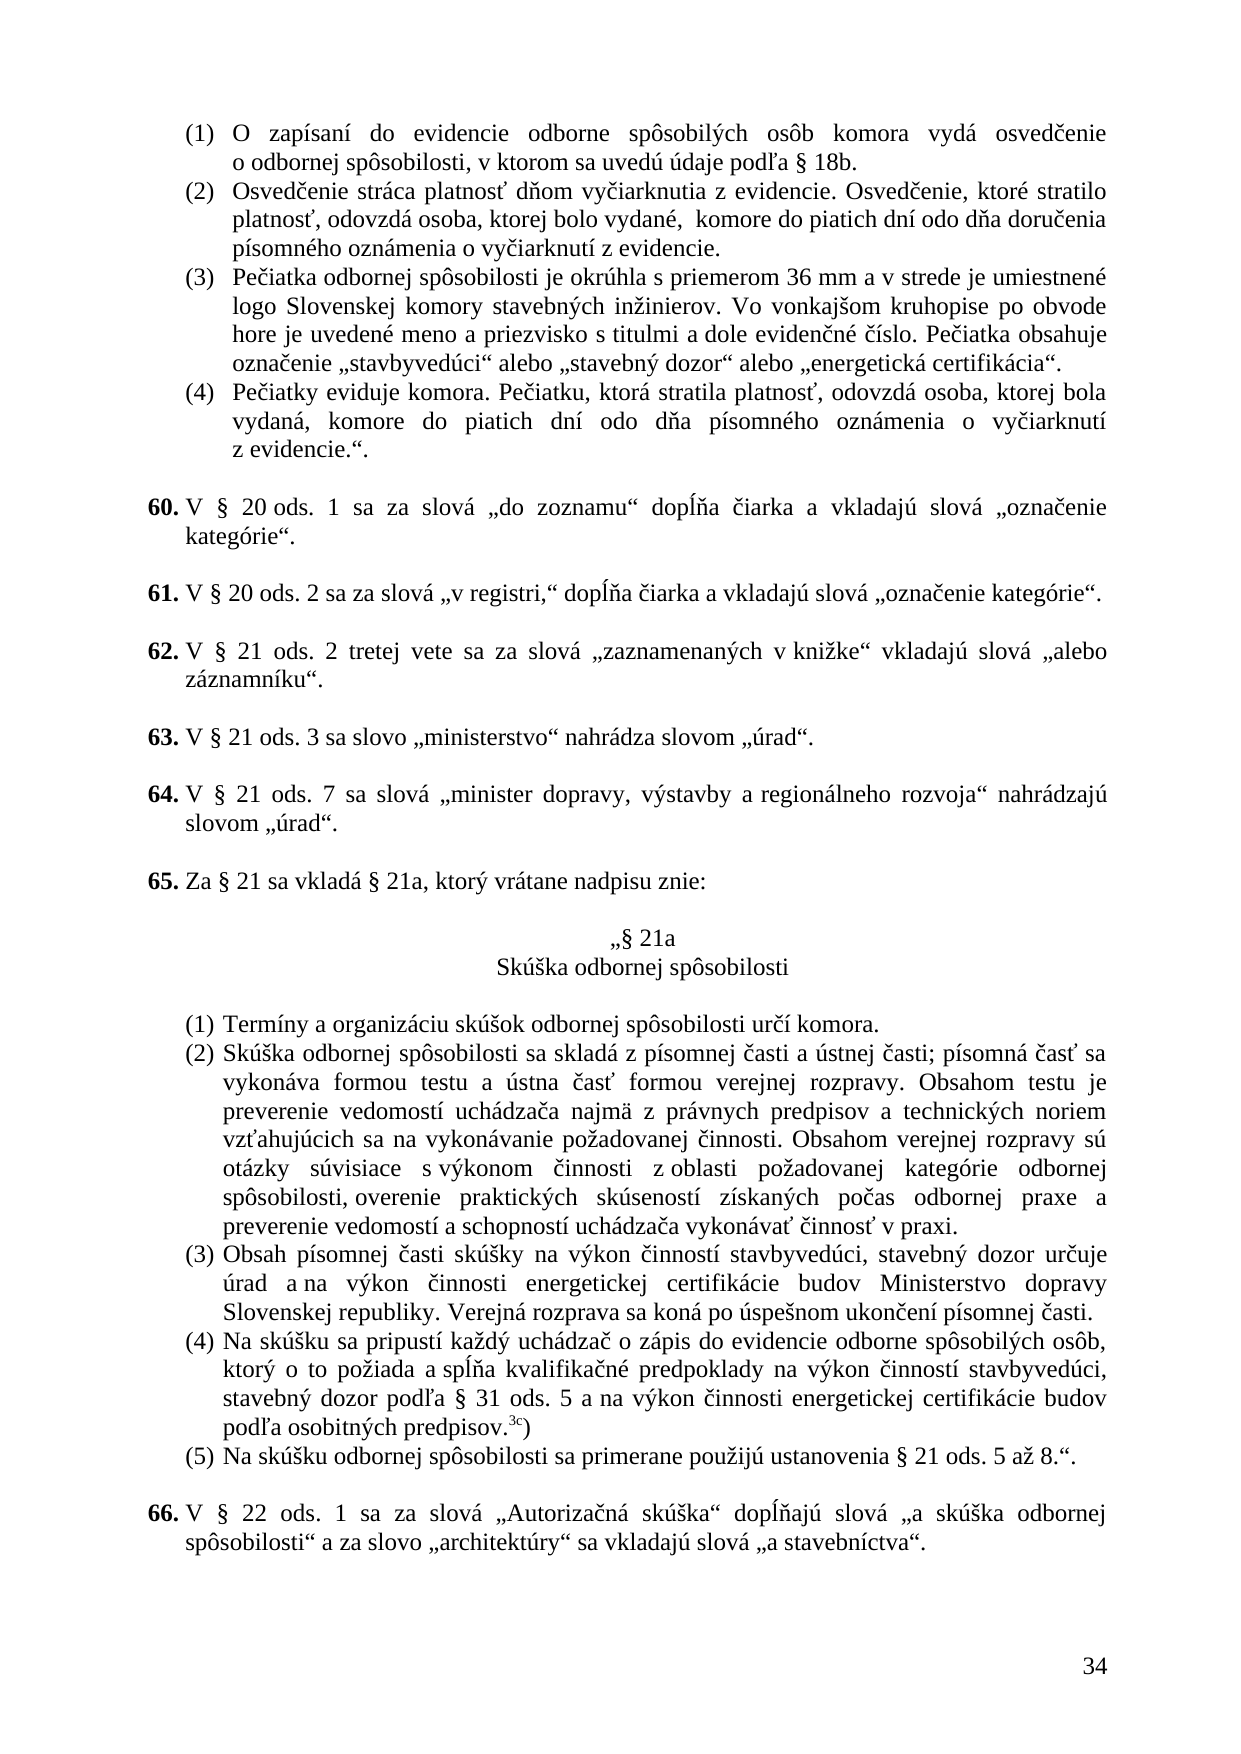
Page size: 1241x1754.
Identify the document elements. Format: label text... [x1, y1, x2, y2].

list Za § 21 sa vkladá § 21a, ktorý vrátane nadpisu znie: [148, 866, 1107, 894]
list V § 21 ods. 7 sa slová „minister dopravy, výstavby a regionálneho rozvoja“ nahrádzajú slovom „úrad“. [148, 779, 1107, 837]
list „§ 21a [177, 923, 1107, 952]
list V § 22 ods. 1 sa za slová „Autorizačná skúška“ dopĺňajú slová „a skúška odbornej spôsobilosti“ a za slovo „architektúry“ sa vkladajú slová „a stavebníctva“. [148, 1498, 1107, 1556]
list Skúška odbornej spôsobilosti [177, 952, 1107, 981]
list V § 21 ods. 2 tretej vete sa za slová „zaznamenaných v knižke“ vkladajú slová „alebo záznamníku“. [148, 636, 1107, 693]
list O zapísaní do evidencie odborne spôsobilých osôb komora vydá osvedčenie o odbornej spôsobilosti, v ktorom sa uvedú údaje podľa § 18b. [185, 118, 1107, 176]
list V § 20 ods. 1 sa za slová „do zoznamu“ dopĺňa čiarka a vkladajú slová „označenie kategórie“. [148, 492, 1107, 549]
list Pečiatka odbornej spôsobilosti je okrúhla s priemerom 36 mm a v strede je umiestnené logo Slovenskej komory stavebných inžinierov. Vo vonkajšom kruhopise po obvode hore je uvedené meno a priezvisko s titulmi a dole evidenčné číslo. Pečiatka obsahuje označenie „stavbyvedúci“ alebo „stavebný dozor“ alebo „energetická certifikácia“. [185, 262, 1107, 377]
list Obsah písomnej časti skúšky na výkon činností stavbyvedúci, stavebný dozor určuje úrad a na výkon činnosti energetickej certifikácie budov Ministerstvo dopravy Slovenskej republiky. Verejná rozprava sa koná po úspešnom ukončení písomnej časti. [185, 1239, 1107, 1326]
list V § 21 ods. 3 sa slovo „ministerstvo“ nahrádza slovom „úrad“. [148, 722, 1107, 751]
list Skúška odbornej spôsobilosti sa skladá z písomnej časti a ústnej časti; písomná časť sa vykonáva formou testu a ústna časť formou verejnej rozpravy. Obsahom testu je preverenie vedomostí uchádzača najmä z právnych predpisov a technických noriem vzťahujúcich sa na vykonávanie požadovanej činnosti. Obsahom verejnej rozpravy sú otázky súvisiace s výkonom činnosti z oblasti požadovanej kategórie odbornej spôsobilosti, overenie praktických skúseností získaných počas odbornej praxe a preverenie vedomostí a schopností uchádzača vykonávať činnosť v praxi. [185, 1038, 1107, 1239]
list Na skúšku sa pripustí každý uchádzač o zápis do evidencie odborne spôsobilých osôb, ktorý o to požiada a spĺňa kvalifikačné predpoklady na výkon činností stavbyvedúci, stavebný dozor podľa § 31 ods. 5 a na výkon činnosti energetickej certifikácie budov podľa osobitných predpisov.3c) [185, 1326, 1107, 1441]
list V § 20 ods. 2 sa za slová „v registri,“ dopĺňa čiarka a vkladajú slová „označenie kategórie“. [148, 578, 1107, 607]
list Pečiatky eviduje komora. Pečiatku, ktorá stratila platnosť, odovzdá osoba, ktorej bola vydaná, komore do piatich dní odo dňa písomného oznámenia o vyčiarknutí z evidencie.“. [185, 377, 1107, 463]
list Osvedčenie stráca platnosť dňom vyčiarknutia z evidencie. Osvedčenie, ktoré stratilo platnosť, odovzdá osoba, ktorej bolo vydané, komore do piatich dní odo dňa doručenia písomného oznámenia o vyčiarknutí z evidencie. [185, 176, 1107, 262]
list Termíny a organizáciu skúšok odbornej spôsobilosti určí komora. [185, 1009, 1107, 1038]
list Na skúšku odbornej spôsobilosti sa primerane použijú ustanovenia § 21 ods. 5 až 8.“. [185, 1441, 1107, 1469]
